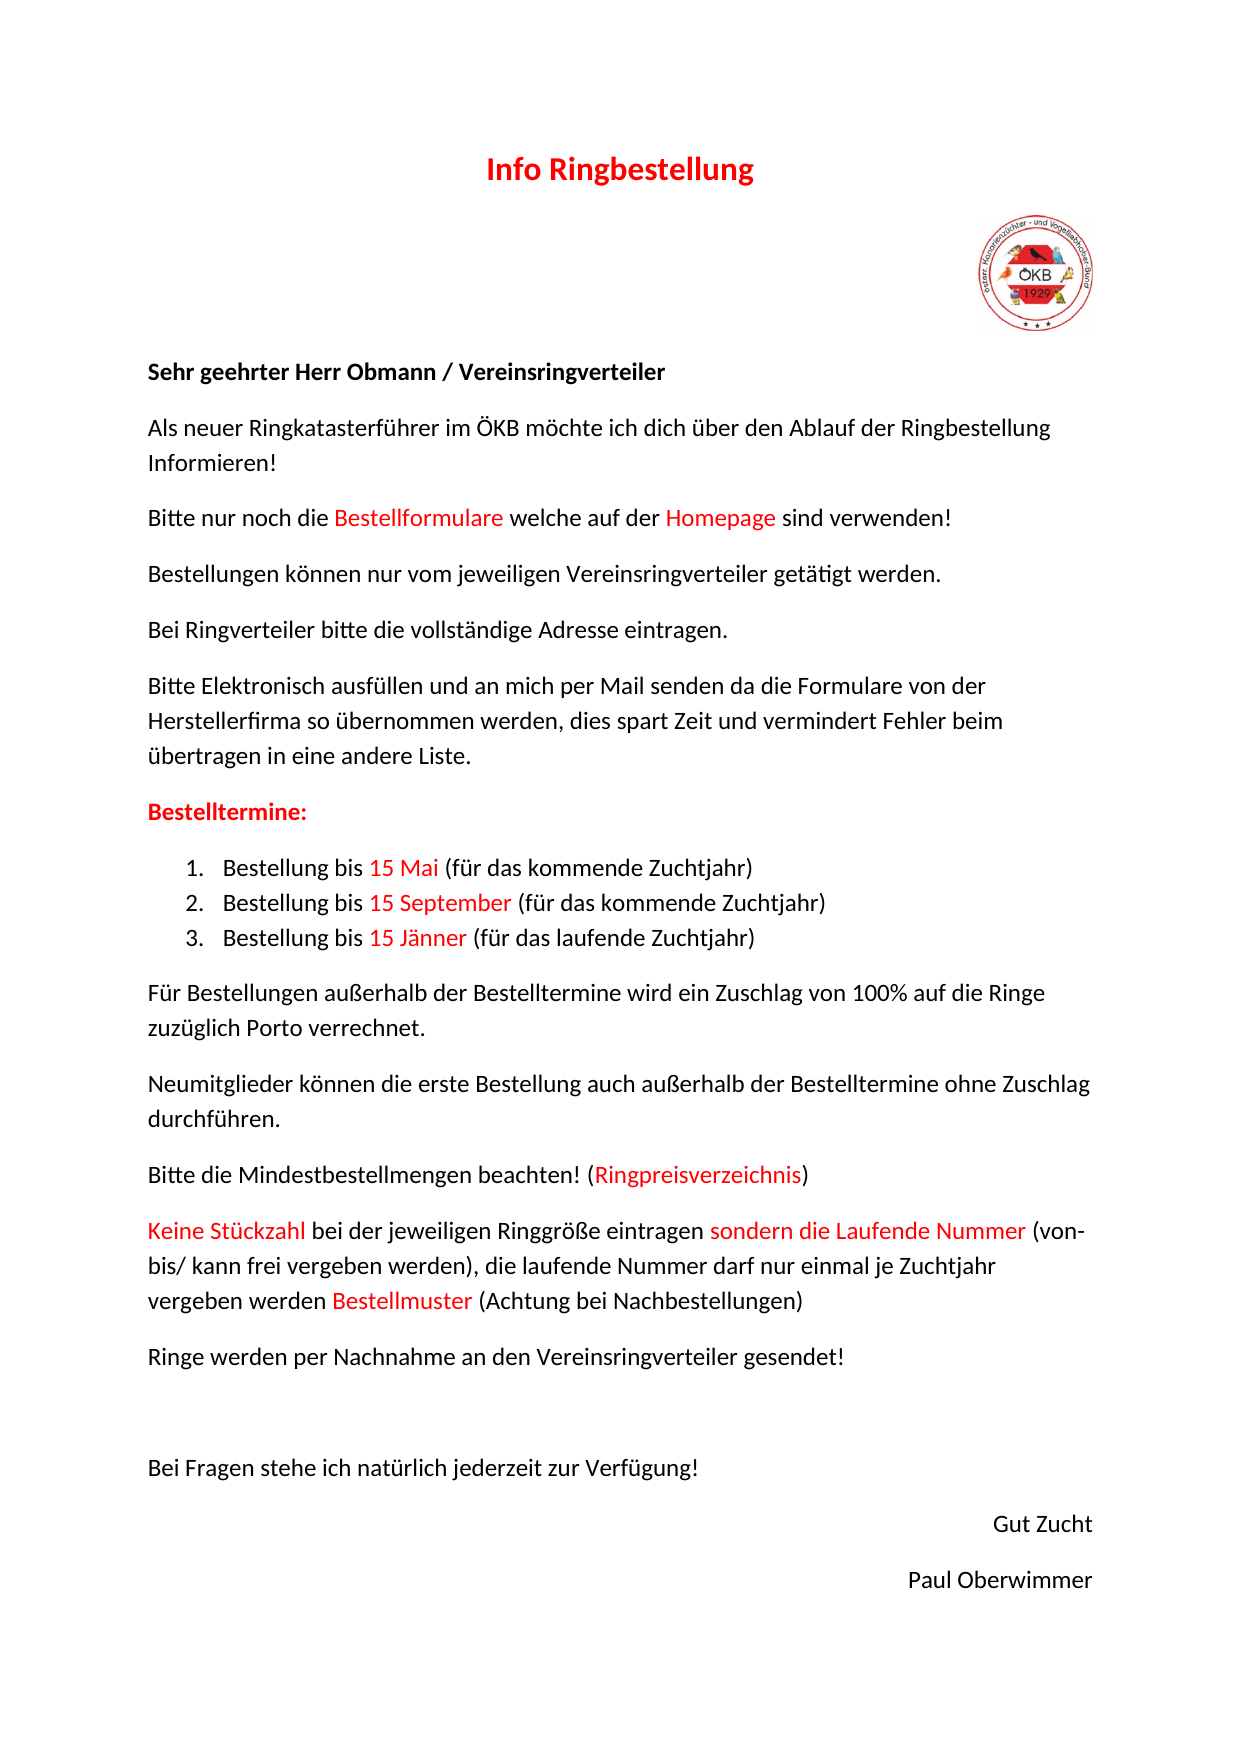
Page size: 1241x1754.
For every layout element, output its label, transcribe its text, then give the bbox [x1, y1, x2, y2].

picture [978, 215, 1093, 331]
text Sehr geehrter Herr Obmann / Vereinsringverteiler [148, 356, 1093, 386]
list Bestellung bis 15 Mai (für das kommende Zuchtjahr) [185, 852, 1093, 882]
text Paul Oberwimmer [148, 1564, 1093, 1595]
text Neumitglieder können die erste Bestellung auch außerhalb der Bestelltermine ohne Zuschlag durchführen. [148, 1068, 1093, 1134]
text Bitte nur noch die Bestellformulare welche auf der Homepage sind verwenden! [148, 502, 1093, 533]
text Für Bestellungen außerhalb der Bestelltermine wird ein Zuschlag von 100% auf die Ringe zuzüglich Porto verrechnet. [148, 977, 1093, 1043]
list Bestellung bis 15 Jänner (für das laufende Zuchtjahr) [185, 922, 1093, 952]
text Bei Ringverteiler bitte die vollständige Adresse eintragen. [148, 614, 1093, 645]
text Bitte die Mindestbestellmengen beachten! (Ringpreisverzeichnis) [148, 1159, 1093, 1190]
text Bestelltermine: [148, 796, 1093, 826]
text Bestellungen können nur vom jeweiligen Vereinsringverteiler getätigt werden. [148, 558, 1093, 589]
list Bestellung bis 15 September (für das kommende Zuchtjahr) [185, 887, 1093, 917]
text Als neuer Ringkatasterführer im ÖKB möchte ich dich über den Ablauf der Ringbestellung Informieren! [148, 412, 1093, 477]
text Bei Fragen stehe ich natürlich jederzeit zur Verfügung! [148, 1452, 1093, 1483]
text Gut Zucht [148, 1508, 1093, 1539]
text Keine Stückzahl bei der jeweiligen Ringgröße eintragen sondern die Laufende Nummer (von-bis/ kann frei vergeben werden), die laufende Nummer darf nur einmal je Zuchtjahr vergeben werden Bestellmuster (Achtung bei Nachbestellungen) [148, 1215, 1093, 1316]
text Info Ringbestellung [148, 148, 1093, 188]
text Bitte Elektronisch ausfüllen und an mich per Mail senden da die Formulare von der Herstellerfirma so übernommen werden, dies spart Zeit und vermindert Fehler beim übertragen in eine andere Liste. [148, 670, 1093, 771]
text Ringe werden per Nachnahme an den Vereinsringverteiler gesendet! [148, 1341, 1093, 1371]
